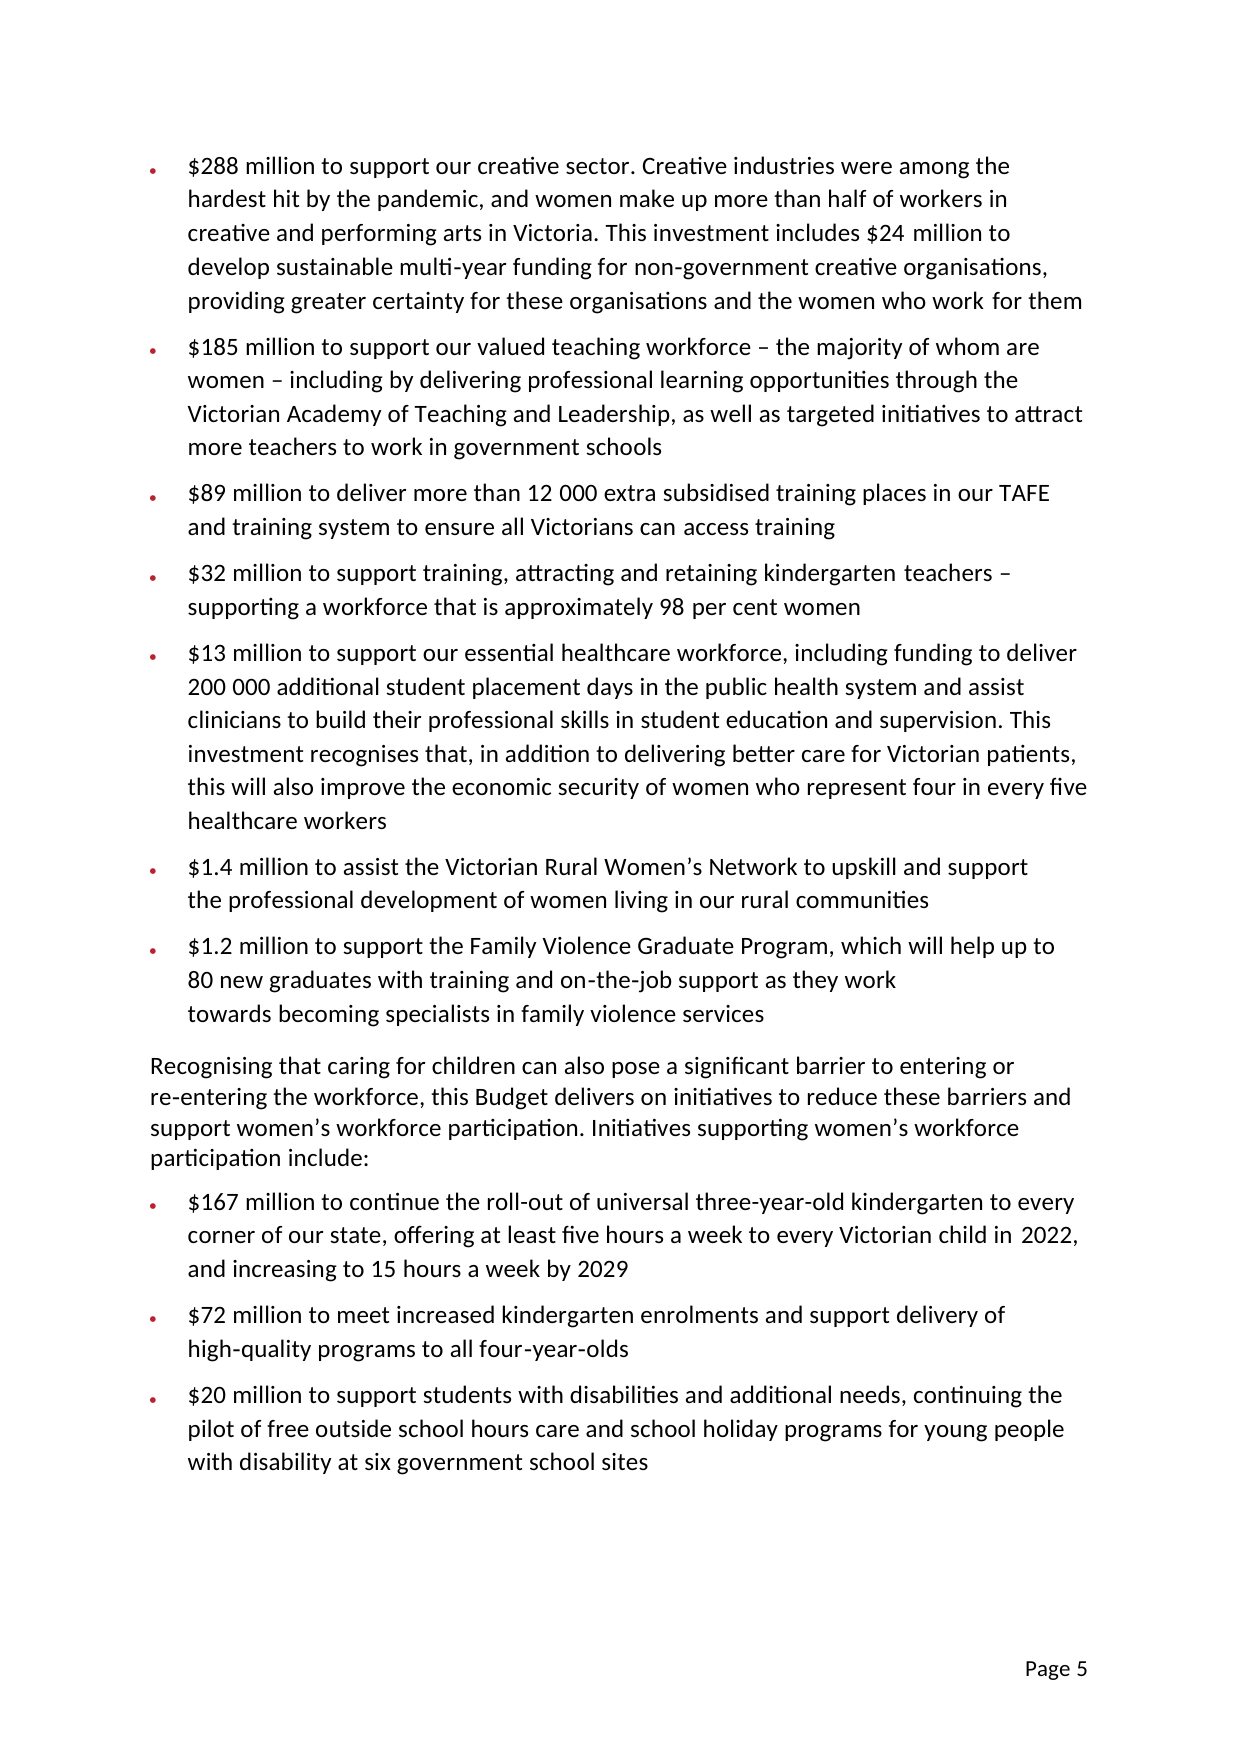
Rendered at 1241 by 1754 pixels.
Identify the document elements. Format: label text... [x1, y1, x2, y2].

text $32 million to support training, attracting and retaining kindergarten teachers – supporting a workforce that is approximately 98 per cent women [150, 557, 1090, 621]
text $167 million to continue the roll-out of universal three-year-old kindergarten to every corner of our state, offering at least five hours a week to every Victorian child in 2022, and increasing to 15 hours a week by 2029 [150, 1186, 1090, 1283]
text $20 million to support students with disabilities and additional needs, continuing the pilot of free outside school hours care and school holiday programs for young people with disability at six government school sites [150, 1379, 1090, 1477]
text $1.2 million to support the Family Violence Graduate Program, which will help up to 80 new graduates with training and on‑the‑job support as they work towards becoming specialists in family violence services [150, 931, 1090, 1029]
text $185 million to support our valued teaching workforce – the majority of whom are women – including by delivering professional learning opportunities through the Victorian Academy of Teaching and Leadership, as well as targeted initiatives to attract more teachers to work in government schools [150, 331, 1090, 462]
text $89 million to deliver more than 12 000 extra subsidised training places in our TAFE and training system to ensure all Victorians can access training [150, 478, 1090, 542]
text $1.4 million to assist the Victorian Rural Women’s Network to upskill and support the professional development of women living in our rural communities [150, 851, 1090, 915]
text $72 million to meet increased kindergarten enrolments and support delivery of high‑quality programs to all four‑year‑olds [150, 1299, 1090, 1363]
text $288 million to support our creative sector. Creative industries were among the hardest hit by the pandemic, and women make up more than half of workers in creative and performing arts in Victoria. This investment includes $24 million to develop sustainable multi‑year funding for non‑government creative organisations, providing greater certainty for these organisations and the women who work for them [150, 150, 1090, 315]
text $13 million to support our essential healthcare workforce, including funding to deliver 200 000 additional student placement days in the public health system and assist clinicians to build their professional skills in student education and supervision. This investment recognises that, in addition to delivering better care for Victorian patients, this will also improve the economic security of women who represent four in every five healthcare workers [150, 637, 1090, 835]
text Recognising that caring for children can also pose a significant barrier to entering or re‑entering the workforce, this Budget delivers on initiatives to reduce these barriers and support women’s workforce participation. Initiatives supporting women’s workforce participation include: [150, 1051, 1090, 1173]
